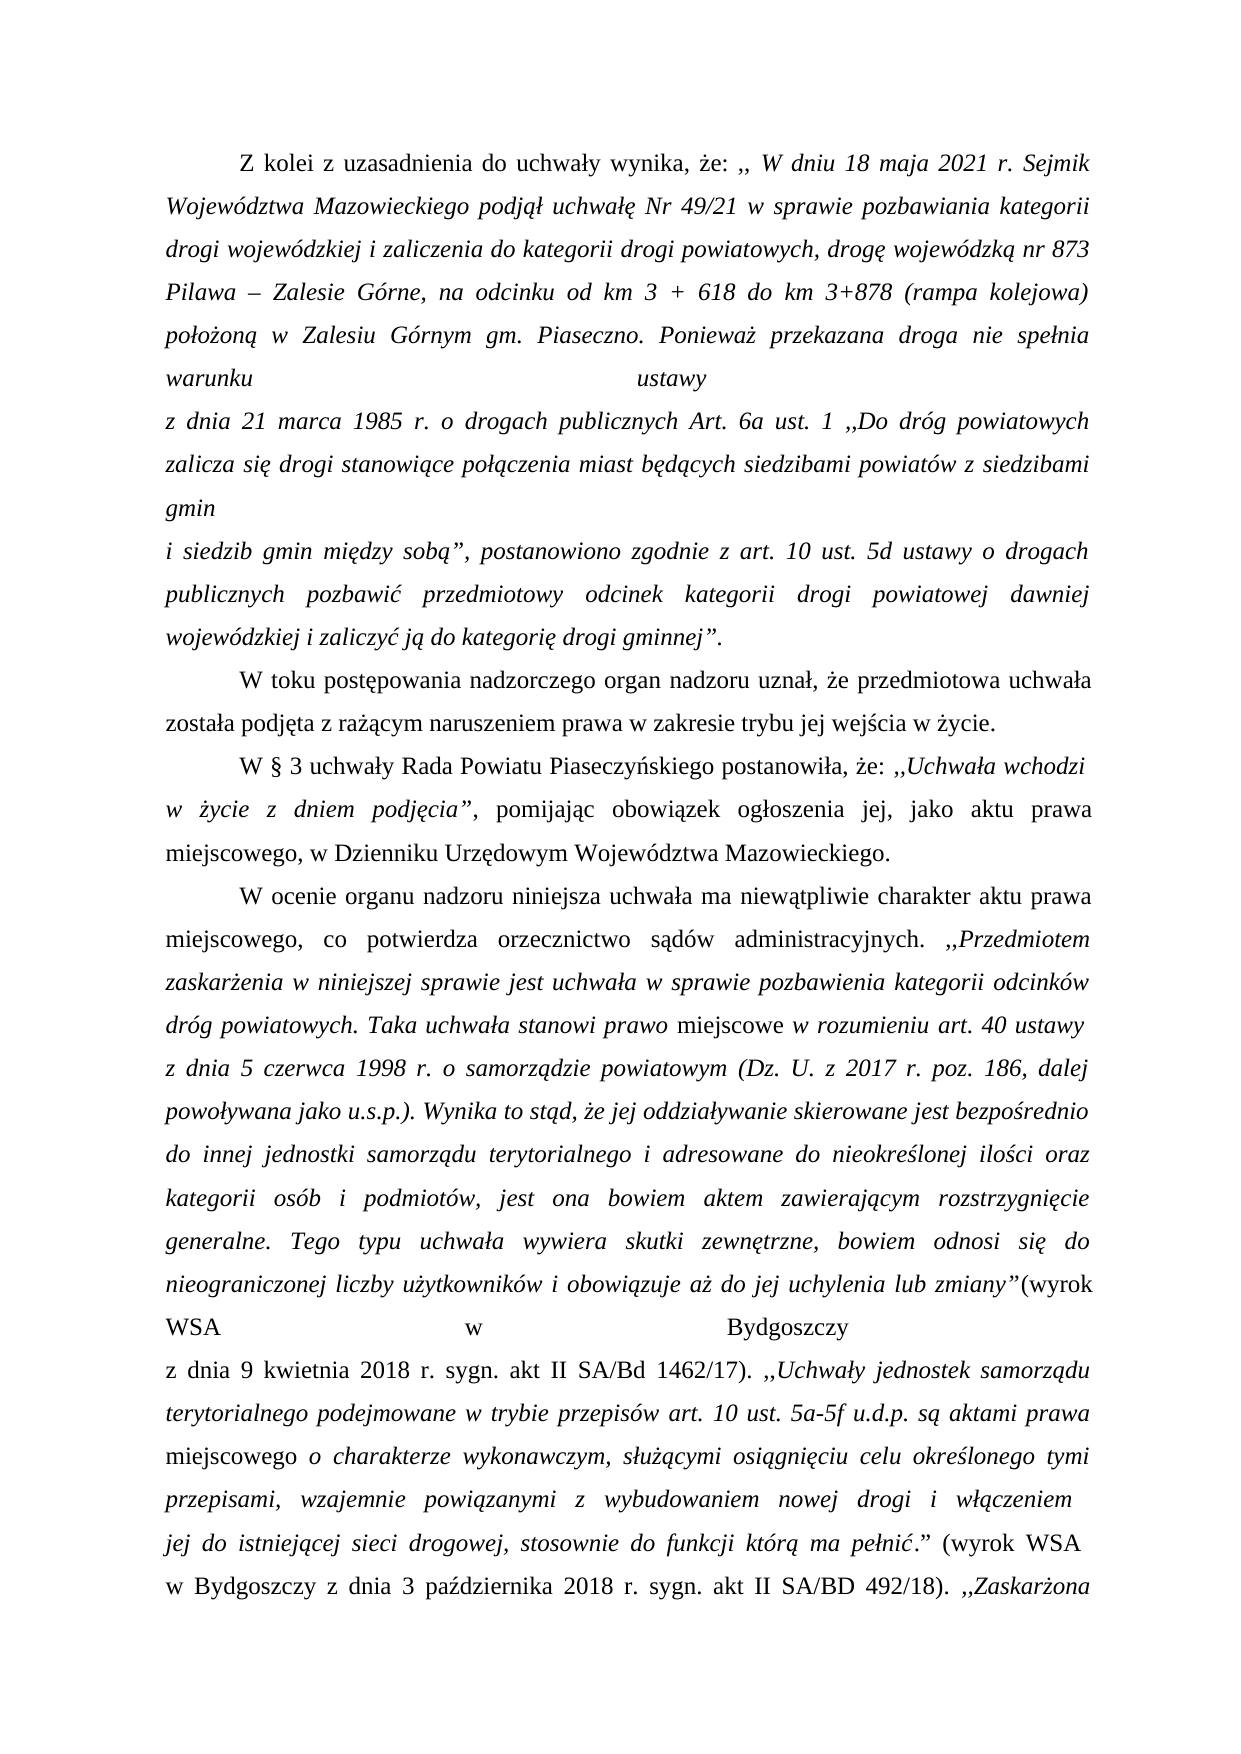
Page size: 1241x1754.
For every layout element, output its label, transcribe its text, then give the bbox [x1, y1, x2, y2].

text W toku postępowania nadzorczego organ nadzoru uznał, że przedmiotowa uchwała została podjęta z rażącym naruszeniem prawa w zakresie trybu jej wejścia w życie. [165, 665, 1093, 737]
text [165, 881, 1093, 1599]
text Z kolei z uzasadnienia do uchwały wynika, że: ,, W dniu 18 maja 2021 r. Sejmik Województwa Mazowieckiego podjął uchwałę Nr 49/21 w sprawie pozbawiania kategorii drogi wojewódzkiej i zaliczenia do kategorii drogi powiatowych, drogę wojewódzką nr 873 Pilawa – Zalesie Górne, na odcinku od km 3 + 618 do km 3+878 (rampa kolejowa) położoną w Zalesiu Górnym gm. Piaseczno. Ponieważ przekazana droga nie spełnia warunku ustawy z dnia 21 marca 1985 r. o drogach publicznych Art. 6a ust. 1 ,,Do dróg powiatowych zalicza się drogi stanowiące połączenia miast będących siedzibami powiatów z siedzibami gmin i siedzib gmin między sobą”, postanowiono zgodnie z art. 10 ust. 5d ustawy o drogach publicznych pozbawić przedmiotowy odcinek kategorii drogi powiatowej dawniej wojewódzkiej i zaliczyć ją do kategorię drogi gminnej”. [165, 148, 1093, 651]
text W § 3 uchwały Rada Powiatu Piaseczyńskiego postanowiła, że: ,,Uchwała wchodzi w życie z dniem podjęcia”, pomijając obowiązek ogłoszenia jej, jako aktu prawa miejscowego, w Dzienniku Urzędowym Województwa Mazowieckiego. [165, 751, 1093, 866]
